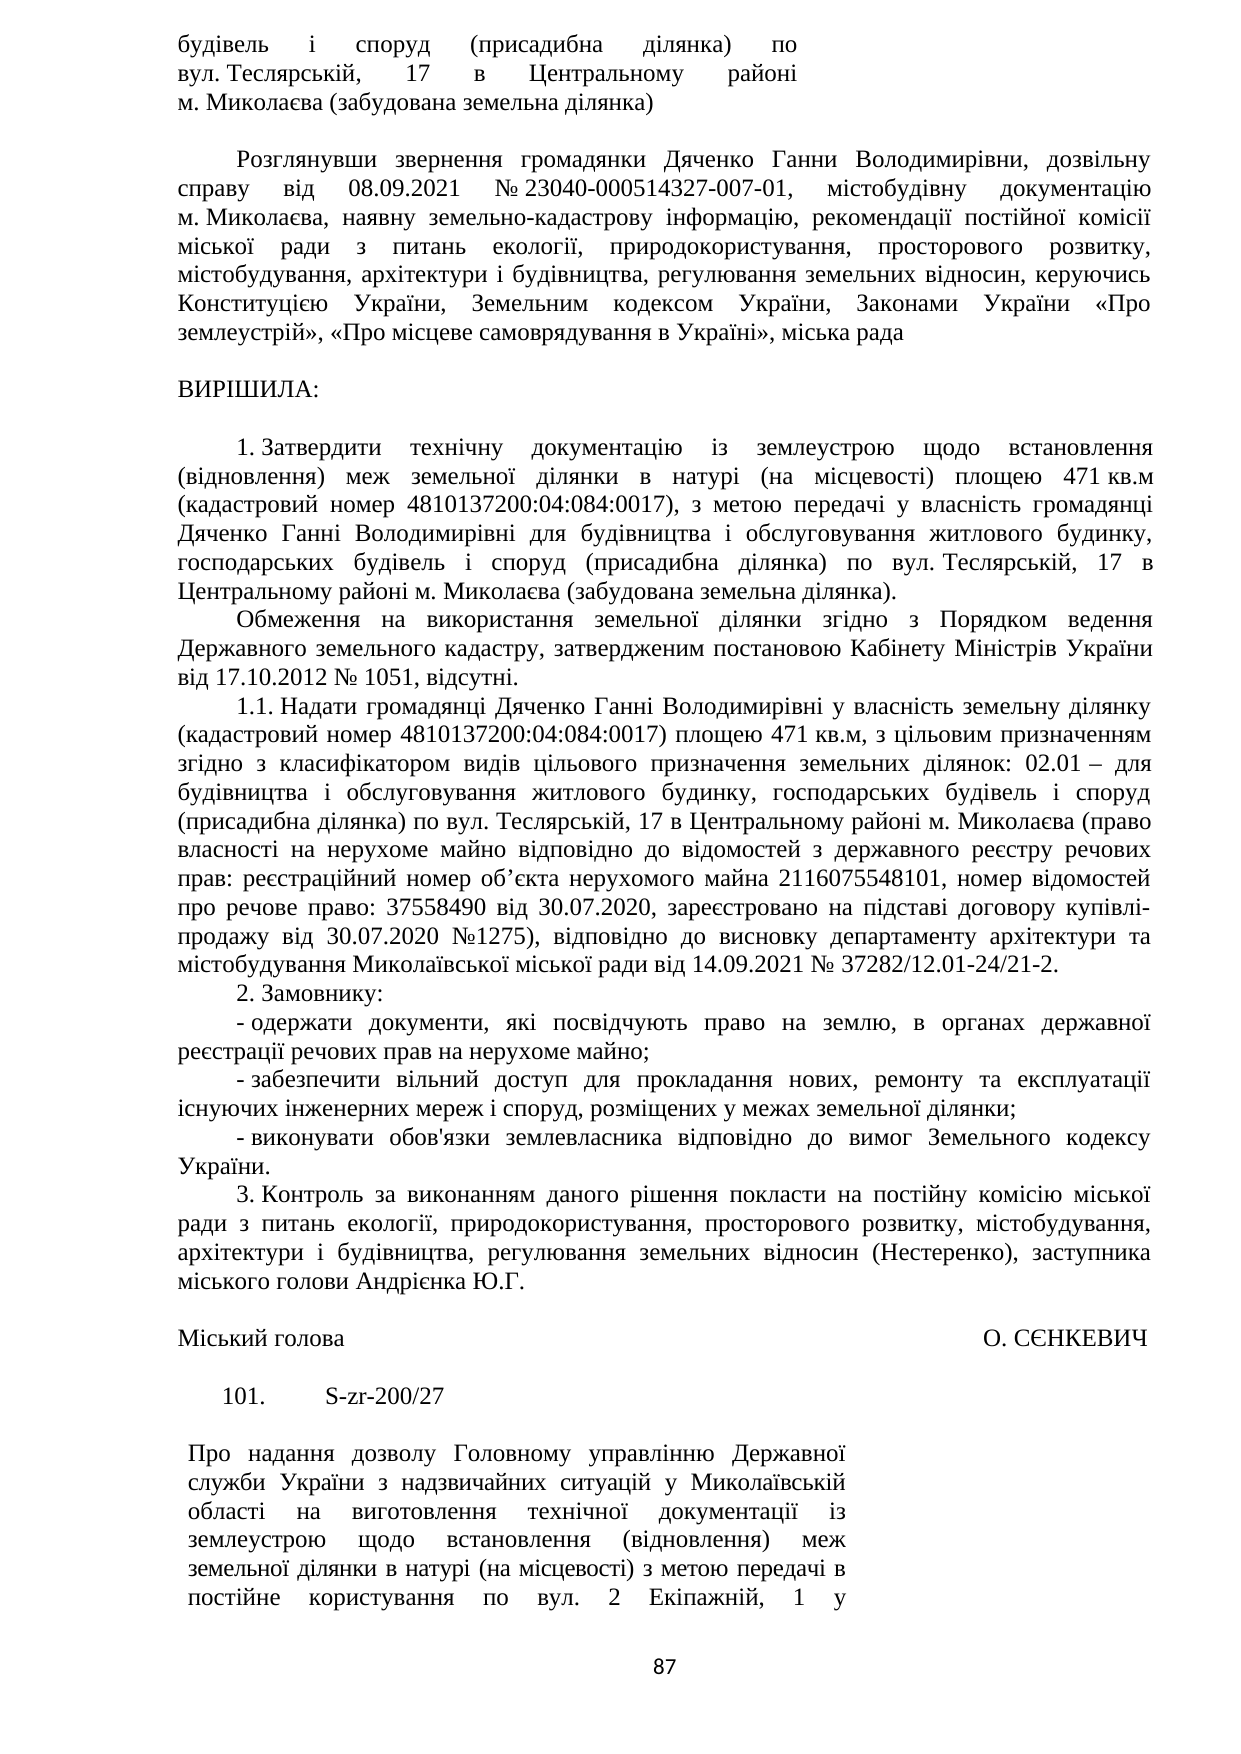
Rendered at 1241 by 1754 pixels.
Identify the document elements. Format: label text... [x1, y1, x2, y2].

text - одержати документи, які посвідчують право на землю, в органах державної реєстрації речових прав на нерухоме майно; [177, 1007, 1152, 1064]
text 1.1. Надати громадянці Дяченко Ганні Володимирівні у власність земельну ділянку (кадастровий номер 4810137200:04:084:0017) площею 471 кв.м, з цільовим призначенням згідно з класифікатором видів цільового призначення земельних ділянок: 02.01 – для будівництва і обслуговування житлового будинку, господарських будівель і споруд (присадибна ділянка) по вул. Теслярській, 17 в Центральному районі м. Миколаєва (право власності на нерухоме майно відповідно до відомостей з державного реєстру речових прав: реєстраційний номер об’єкта нерухомого майна 2116075548101, номер відомостей про речове право: 37558490 від 30.07.2020, зареєстровано на підставі договору купівлі-продажу від 30.07.2020 №1275), відповідно до висновку департаменту архітектури та містобудування Миколаївської міської ради від 14.09.2021 № 37282/12.01-24/21-2. [177, 691, 1152, 978]
list S-zr-200/27 [222, 1381, 1152, 1409]
text - виконувати обов'язки землевласника відповідно до вимог Земельного кодексу України. [177, 1122, 1152, 1179]
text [188, 1438, 846, 1611]
text Обмеження на використання земельної ділянки згідно з Порядком ведення Державного земельного кадастру, затвердженим постановою Кабінету Міністрів України від 17.10.2012 № 1051, відсутні. [177, 604, 1153, 691]
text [177, 29, 797, 116]
text 1. Затвердити технічну документацію із землеустрою щодо встановлення (відновлення) меж земельної ділянки в натурі (на місцевості) площею 471 кв.м (кадастровий номер 4810137200:04:084:0017), з метою передачі у власність громадянці Дяченко Ганні Володимирівні для будівництва і обслуговування житлового будинку, господарських будівель і споруд (присадибна ділянка) по вул. Теслярській, 17 в Центральному районі м. Миколаєва (забудована земельна ділянка). [177, 432, 1154, 604]
text - забезпечити вільний доступ для прокладання нових, ремонту та експлуатації існуючих інженерних мереж і споруд, розміщених у межах земельної ділянки; [177, 1064, 1152, 1122]
text 2. Замовнику: [177, 978, 1152, 1007]
text 3. Контроль за виконанням даного рішення покласти на постійну комісію міської ради з питань екології, природокористування, просторового розвитку, містобудування, архітектури і будівництва, регулювання земельних відносин (Нестеренко), заступника міського голови Андрієнка Ю.Г. [177, 1179, 1152, 1294]
text Розглянувши звернення громадянки Дяченко Ганни Володимирівни, дозвільну справу від 08.09.2021 № 23040-000514327-007-01, містобудівну документацію м. Миколаєва, наявну земельно-кадастрову інформацію, рекомендації постійної комісії міської ради з питань екології, природокористування, просторового розвитку, містобудування, архітектури і будівництва, регулювання земельних відносин, керуючись Конституцією України, Земельним кодексом України, Законами України «Про землеустрій», «Про місцеве самоврядування в Україні», міська рада [177, 144, 1152, 346]
text ВИРІШИЛА: [177, 374, 1154, 403]
text Міський голова О. СЄНКЕВИЧ [177, 1323, 1154, 1352]
